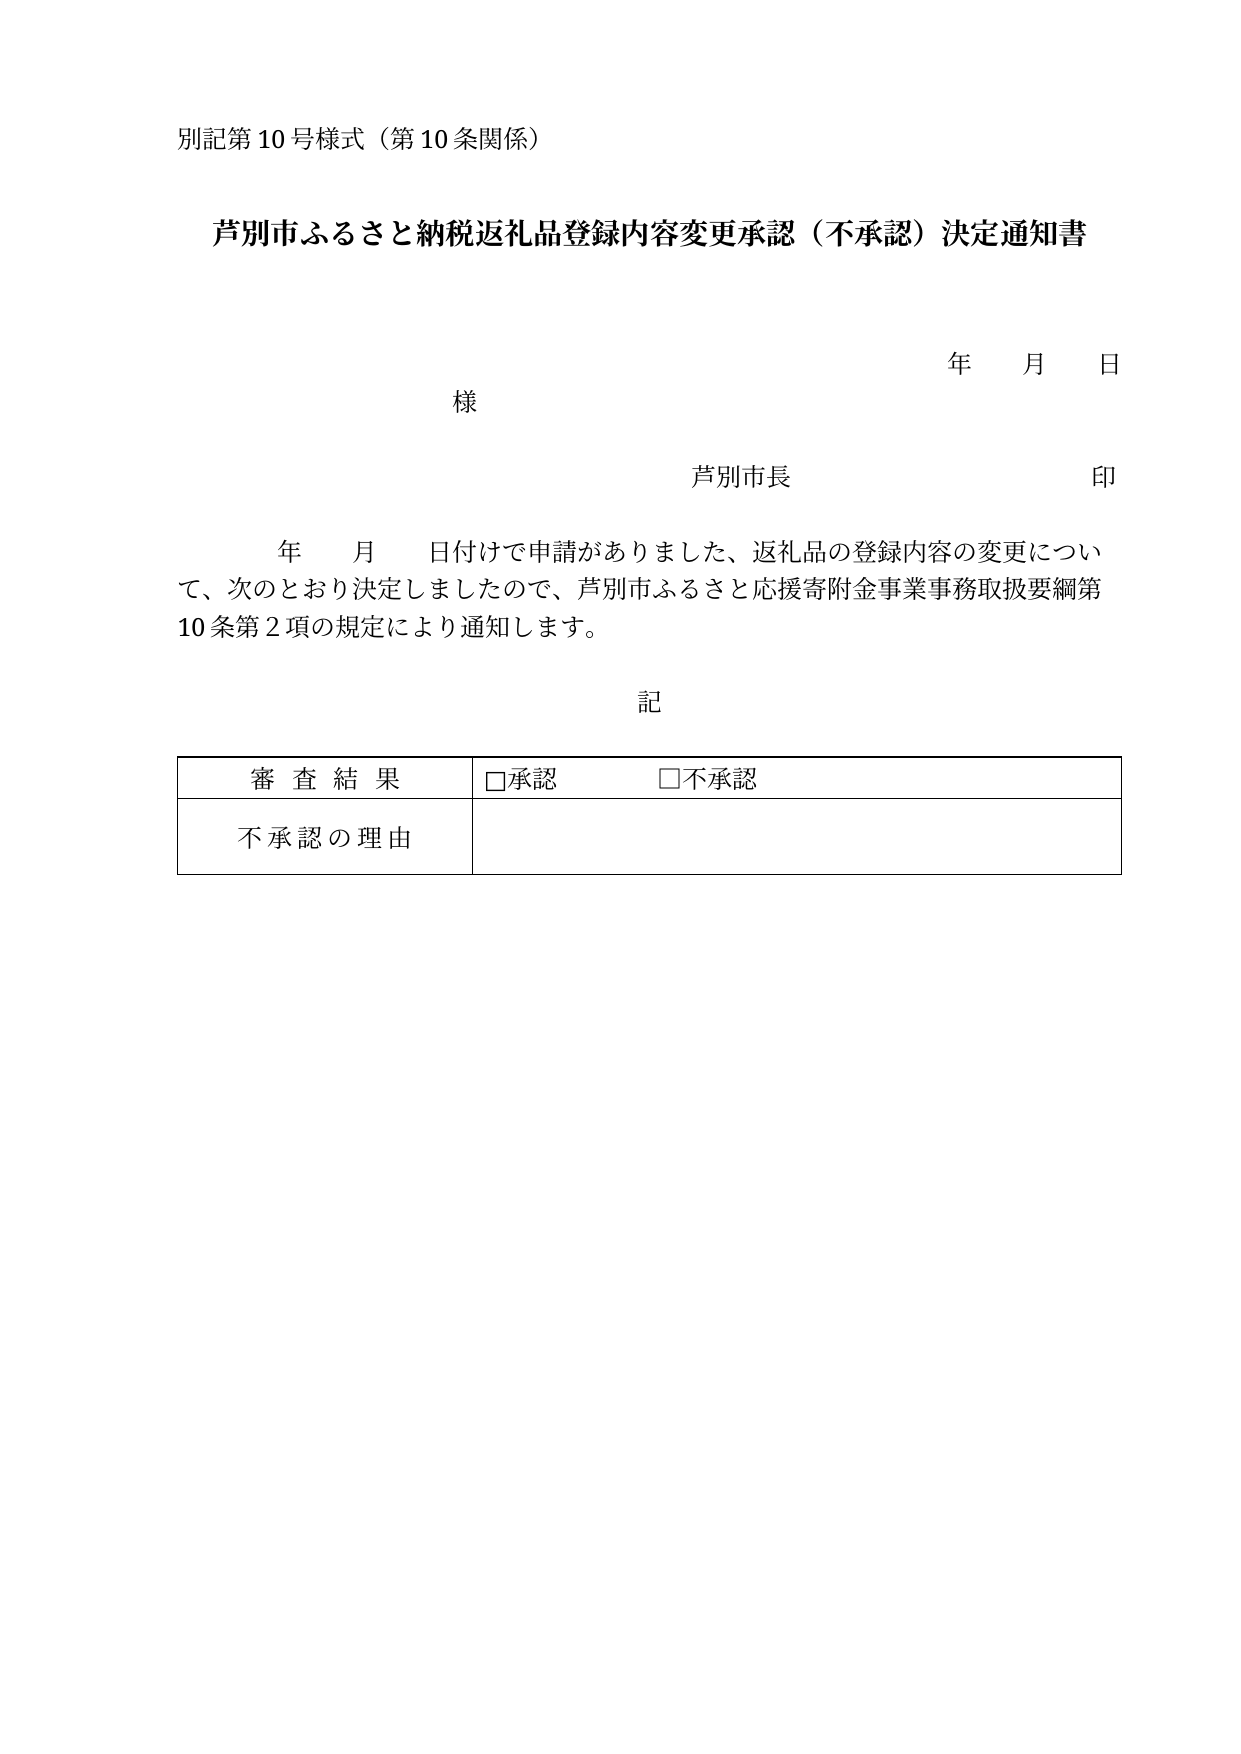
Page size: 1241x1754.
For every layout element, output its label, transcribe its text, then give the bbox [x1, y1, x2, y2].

text 様 [177, 381, 1122, 419]
table_cell 不承認の理由 [178, 799, 472, 874]
text 年 月 日付けで申請がありました、返礼品の登録内容の変更について、次のとおり決定しましたので、芦別市ふるさと応援寄附金事業事務取扱要綱第10条第２項の規定により通知します。 [177, 531, 1122, 644]
table_cell [473, 799, 1121, 874]
text 芦別市長 印 [177, 456, 1122, 494]
table_header □承認 □不承認 [473, 758, 1121, 798]
text 別記第10号様式（第10条関係） [177, 119, 1122, 156]
table_header 審査結果 [178, 758, 472, 798]
text 芦別市ふるさと納税返礼品登録内容変更承認（不承認）決定通知書 [177, 194, 1122, 269]
text 記 [177, 681, 1122, 719]
text 年 月 日 [177, 344, 1122, 381]
